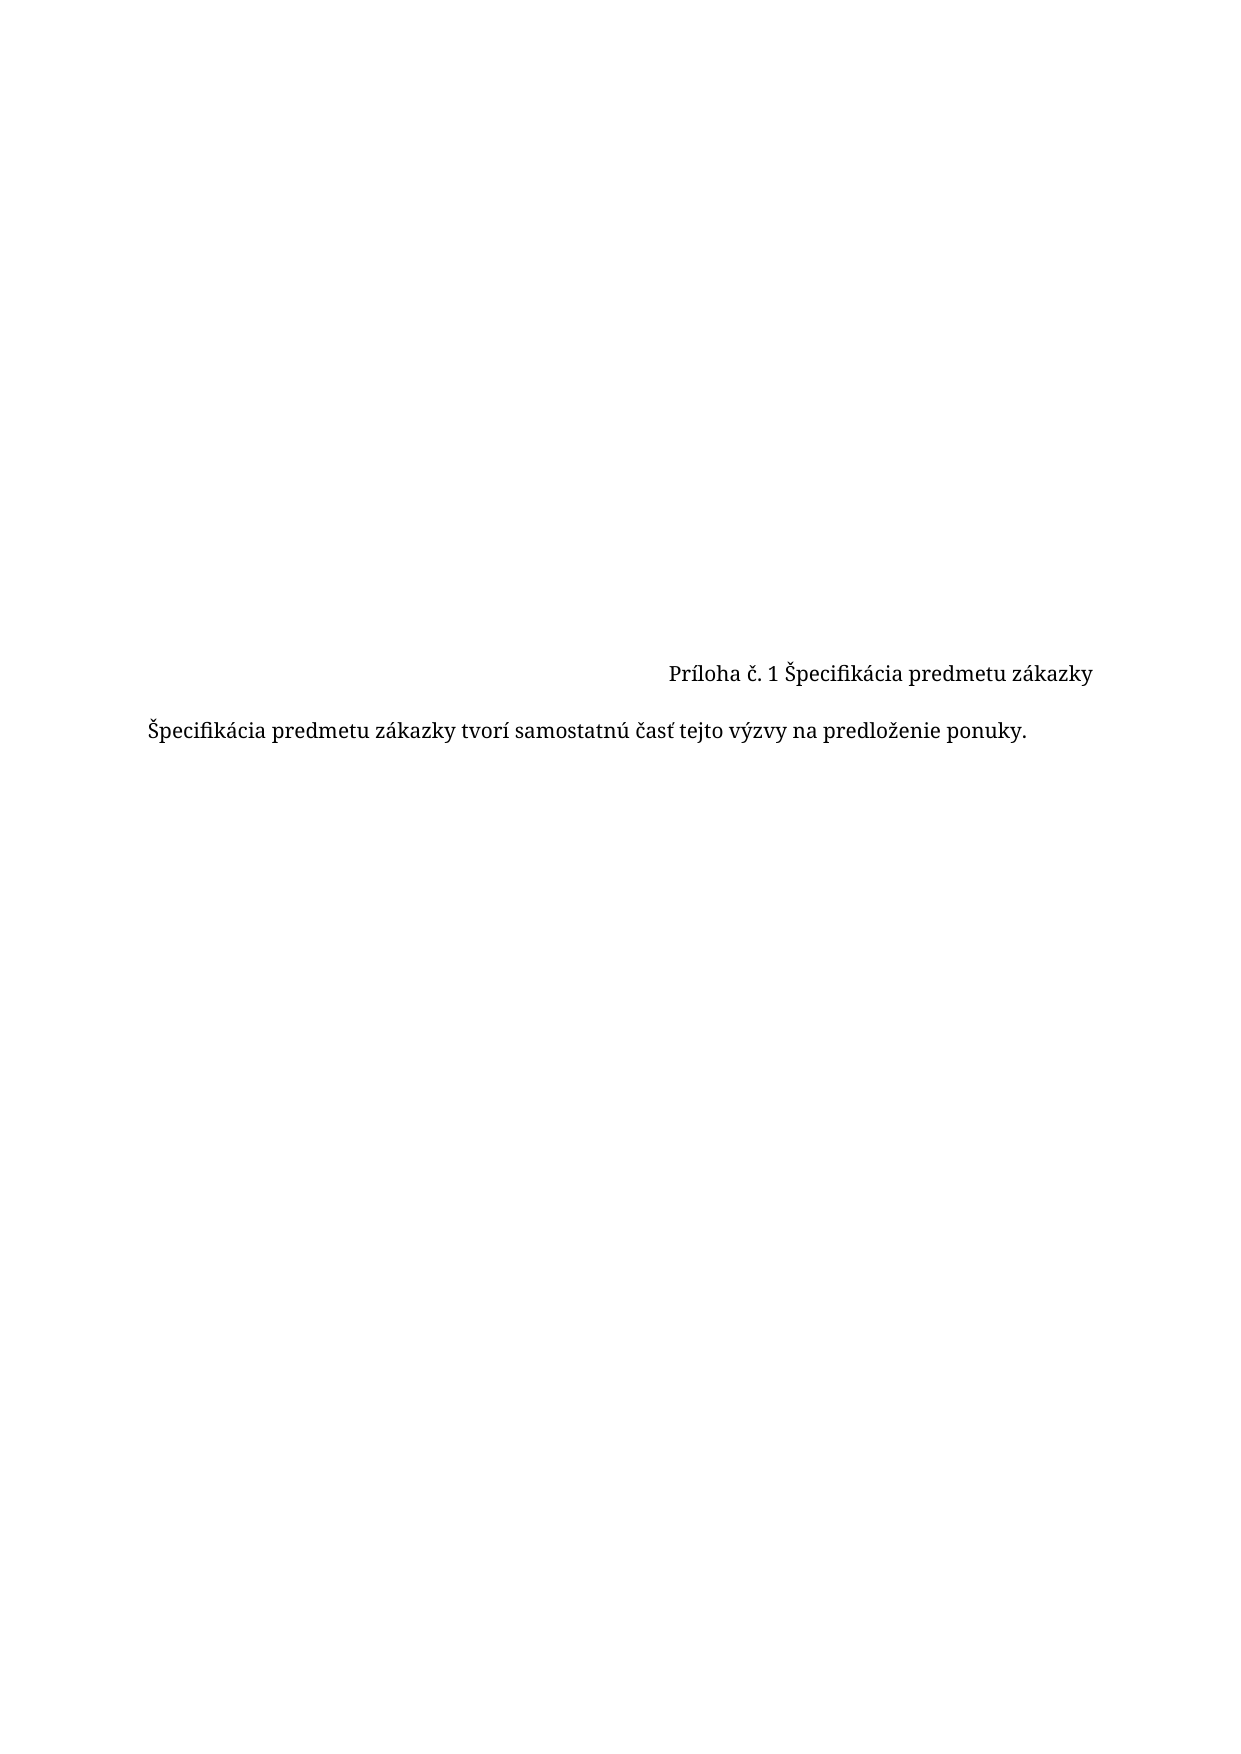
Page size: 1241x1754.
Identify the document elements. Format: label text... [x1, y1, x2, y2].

text Špecifikácia predmetu zákazky tvorí samostatnú časť tejto výzvy na predloženie ponuky. [148, 716, 1093, 745]
text Príloha č. 1 Špecifikácia predmetu zákazky [148, 659, 1093, 688]
